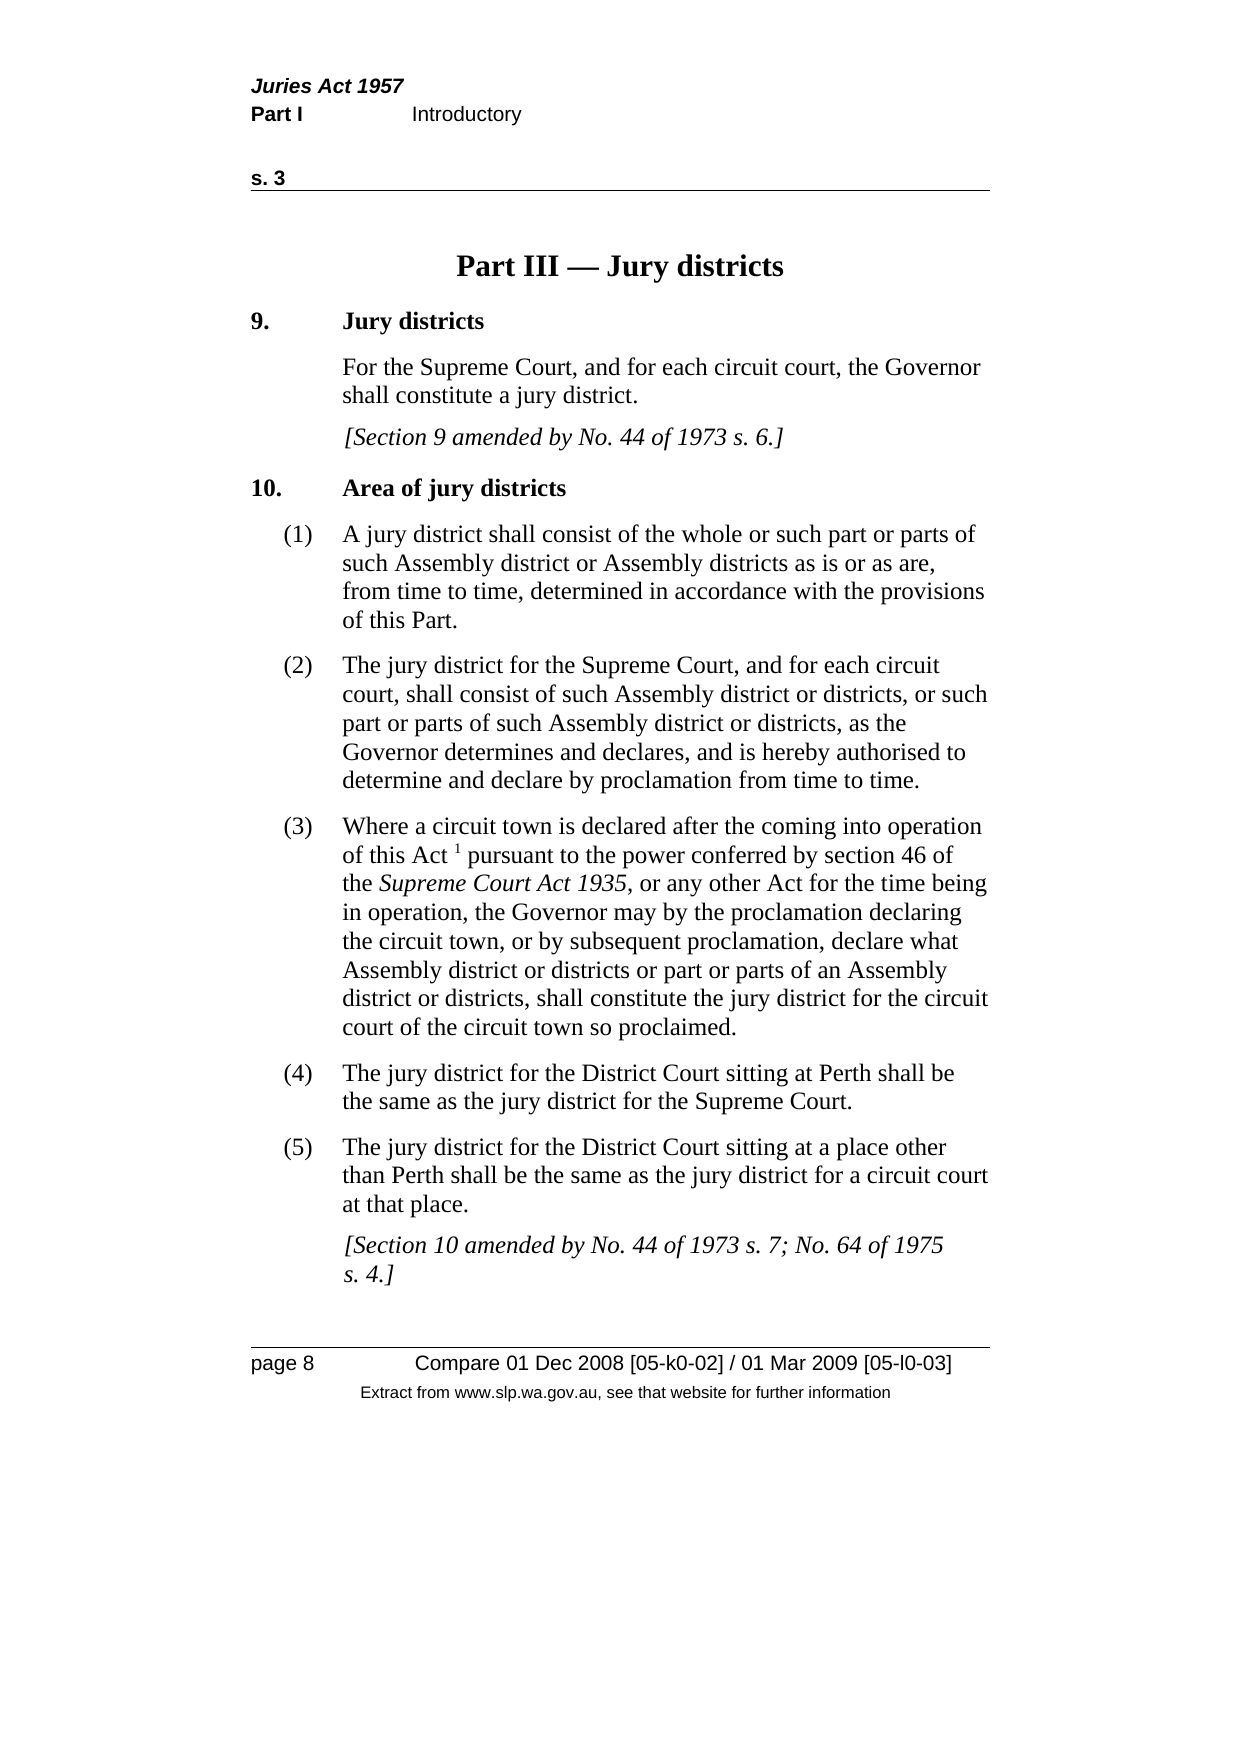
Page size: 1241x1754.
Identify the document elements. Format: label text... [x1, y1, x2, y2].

subtitle Part III — Jury districts [251, 247, 990, 283]
text (1) A jury district shall consist of the whole or such part or parts of such Assembly district or Assembly districts as is or as are, from time to time, determined in accordance with the provisions of this Part. [251, 519, 990, 634]
text (2) The jury district for the Supreme Court, and for each circuit court, shall consist of such Assembly district or districts, or such part or parts of such Assembly district or districts, as the Governor determines and declares, and is hereby authorised to determine and declare by proclamation from time to time. [251, 651, 990, 794]
text [Section 10 amended by No. 44 of 1973 s. 7; No. 64 of 1975 s. 4.] [251, 1231, 990, 1288]
text (5) The jury district for the District Court sitting at a place other than Perth shall be the same as the jury district for a circuit court at that place. [251, 1132, 990, 1218]
text For the Supreme Court, and for each circuit court, the Governor shall constitute a jury district. [251, 352, 990, 409]
text (3) Where a circuit town is declared after the coming into operation of this Act 1 pursuant to the power conferred by section 46 of the Supreme Court Act 1935, or any other Act for the time being in operation, the Governor may by the proclamation declaring the circuit town, or by subsequent proclamation, declare what Assembly district or districts or part or parts of an Assembly district or districts, shall constitute the jury district for the circuit court of the circuit town so proclaimed. [251, 811, 990, 1041]
subtitle 9. Jury districts [251, 306, 990, 335]
subtitle 10. Area of jury districts [251, 473, 990, 502]
text (4) The jury district for the District Court sitting at Perth shall be the same as the jury district for the Supreme Court. [251, 1058, 990, 1115]
text [Section 9 amended by No. 44 of 1973 s. 6.] [251, 422, 990, 451]
